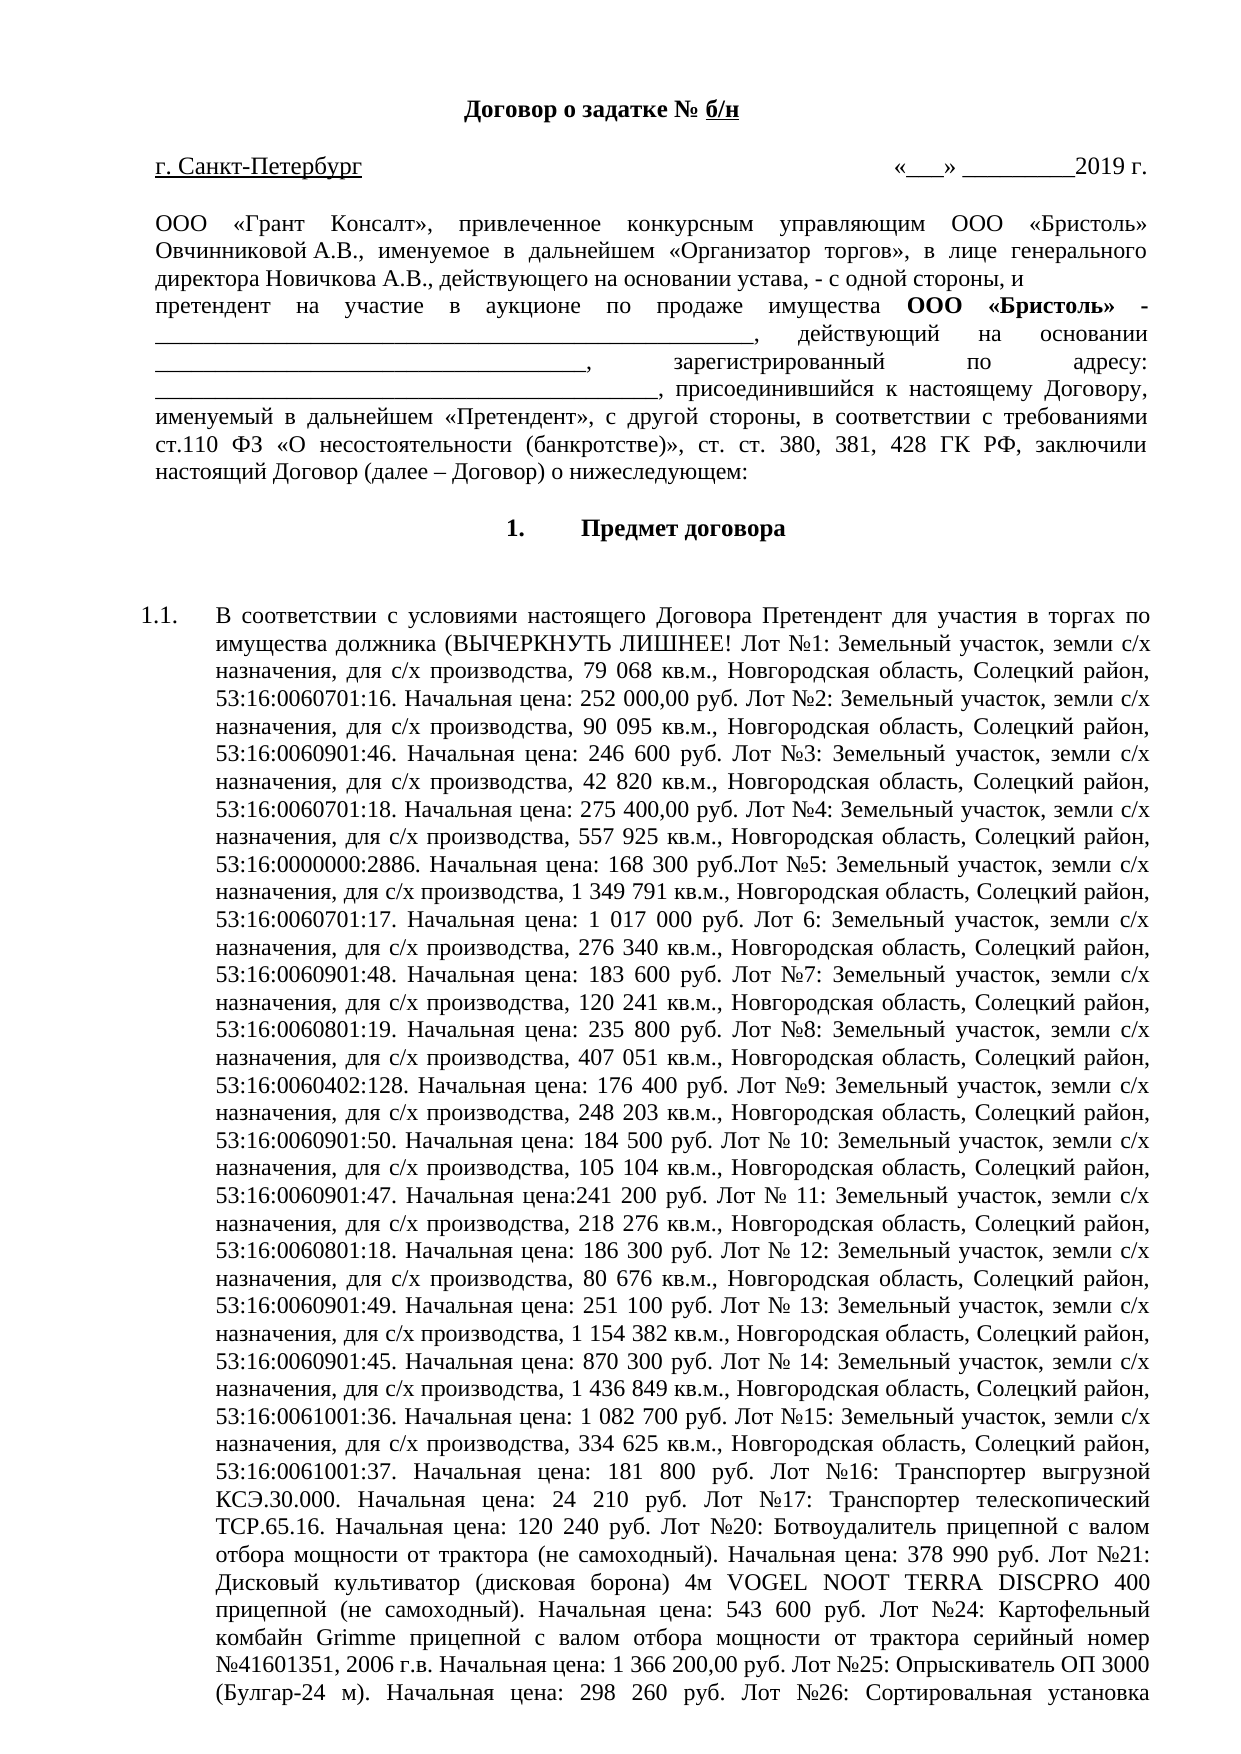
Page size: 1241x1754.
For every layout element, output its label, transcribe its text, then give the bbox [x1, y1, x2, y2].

text ООО «Грант Консалт», привлеченное конкурсным управляющим ООО «Бристоль» Овчинниковой А.В., именуемое в дальнейшем «Организатор торгов», в лице генерального директора Новичкова А.В., действующего на основании устава, - с одной стороны, и [155, 209, 1148, 292]
text претендент на участие в аукционе по продаже имущества ООО «Бристоль» - __________________________________________________, действующий на основании ____________________________________, зарегистрированный по адресу: __________________________________________, присоединившийся к настоящему Договору, именуемый в дальнейшем «Претендент», с другой стороны, в соответствии с требованиями ст.110 ФЗ «О несостоятельности (банкротстве)», ст. ст. 380, 381, 428 ГК РФ, заключили настоящий Договор (далее – Договор) о нижеследующем: [155, 292, 1148, 485]
list Предмет договора [140, 513, 1151, 542]
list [140, 600, 1151, 1706]
text г. Санкт-Петербург «___» _________2019 г. [126, 151, 1151, 180]
text Договор о задатке № б/н [52, 94, 1151, 122]
